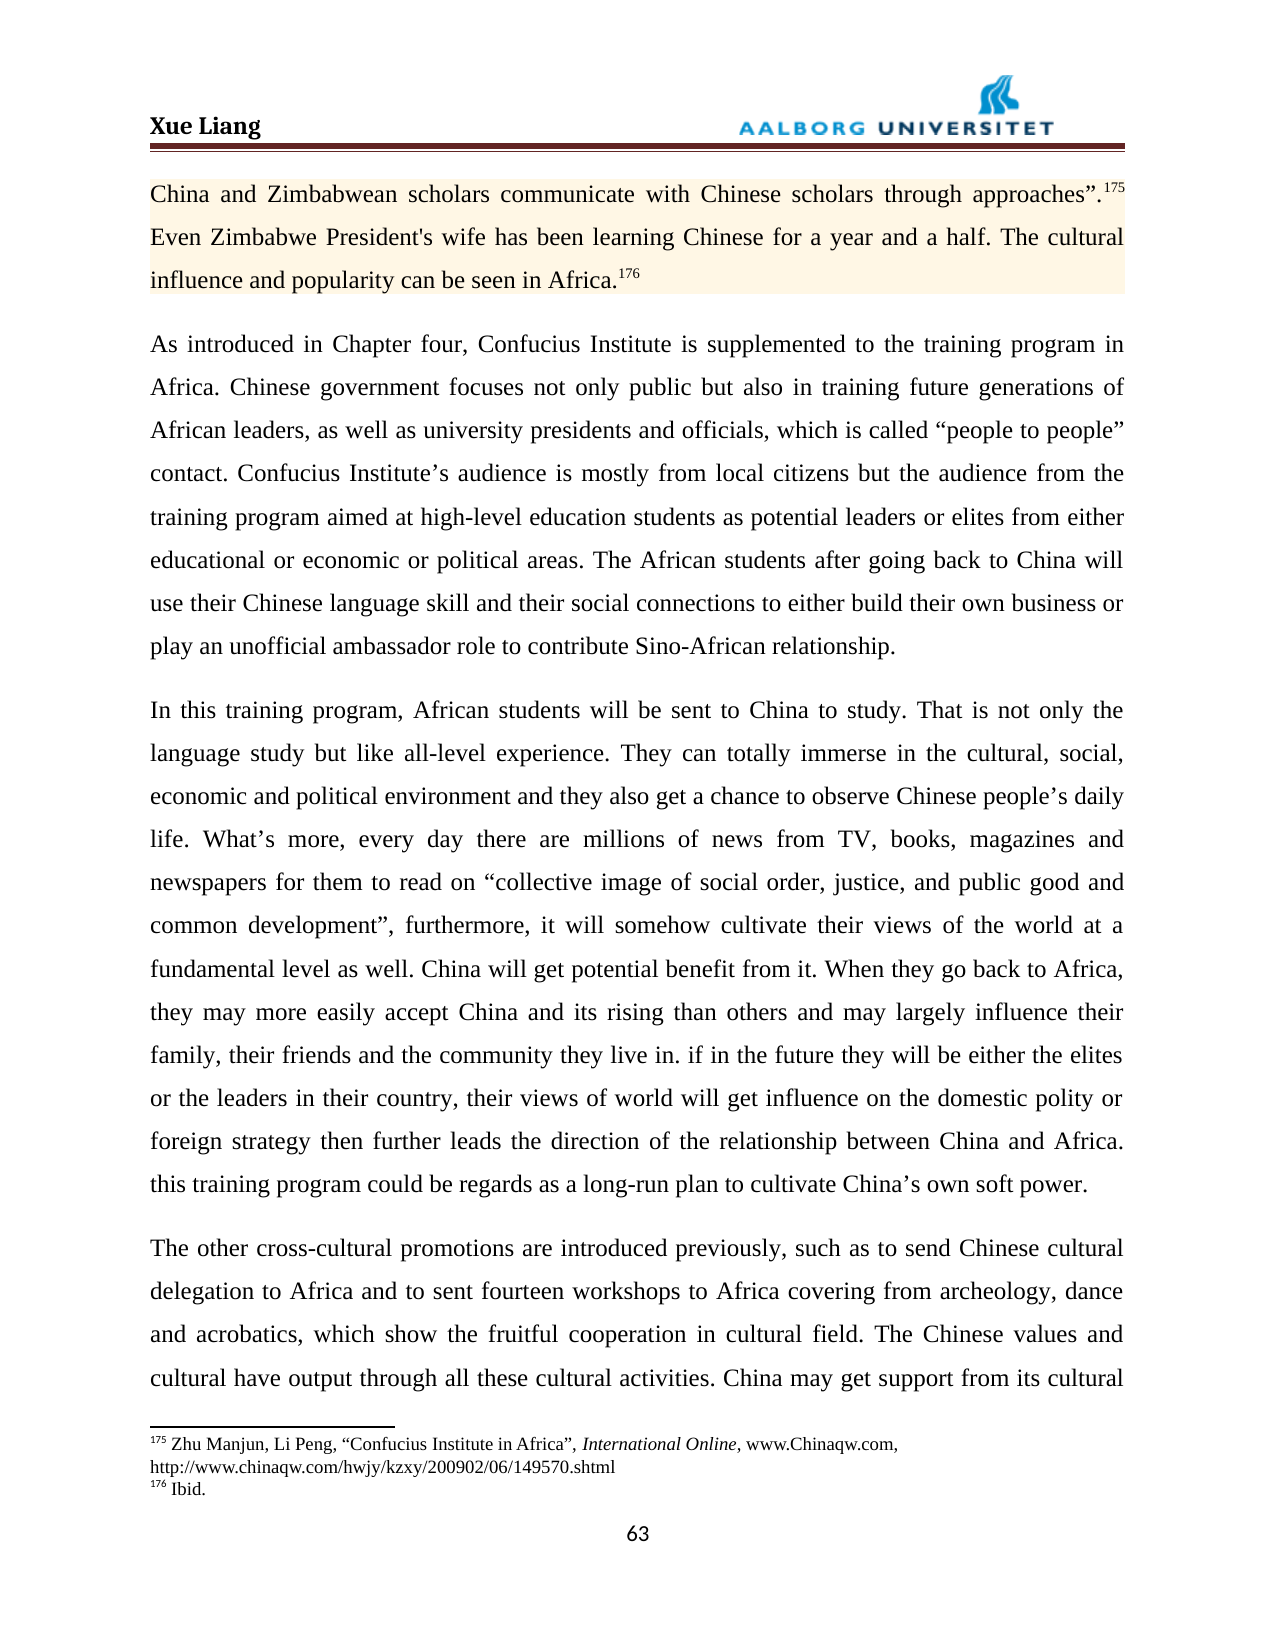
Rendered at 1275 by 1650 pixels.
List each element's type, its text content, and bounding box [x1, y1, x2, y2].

picture [739, 75, 1054, 135]
text In this training program, African students will be sent to China to study. That is not only the language study but like all-level experience. They can totally immerse in the cultural, social, economic and political environment and they also get a chance to observe Chinese people’s daily life. What’s more, every day there are millions of news from TV, books, magazines and newspapers for them to read on “collective image of social order, justice, and public good and common development”, furthermore, it will somehow cultivate their views of the world at a fundamental level as well. China will get potential benefit from it. When they go back to Africa, they may more easily accept China and its rising than others and may largely influence their family, their friends and the community they live in. if in the future they will be either the elites or the leaders in their country, their views of world will get influence on the domestic polity or foreign strategy then further leads the direction of the relationship between China and Africa. this training program could be regards as a long-run plan to cultivate China’s own soft power. [150, 695, 1125, 1198]
text As introduced in Chapter four, Confucius Institute is supplemented to the training program in Africa. Chinese government focuses not only public but also in training future generations of African leaders, as well as university presidents and officials, which is called “people to people” contact. Confucius Institute’s audience is mostly from local citizens but the audience from the training program aimed at high-level education students as potential leaders or elites from either educational or economic or political areas. The African students after going back to China will use their Chinese language skill and their social connections to either build their own business or play an unofficial ambassador role to contribute Sino-African relationship. [150, 329, 1125, 660]
